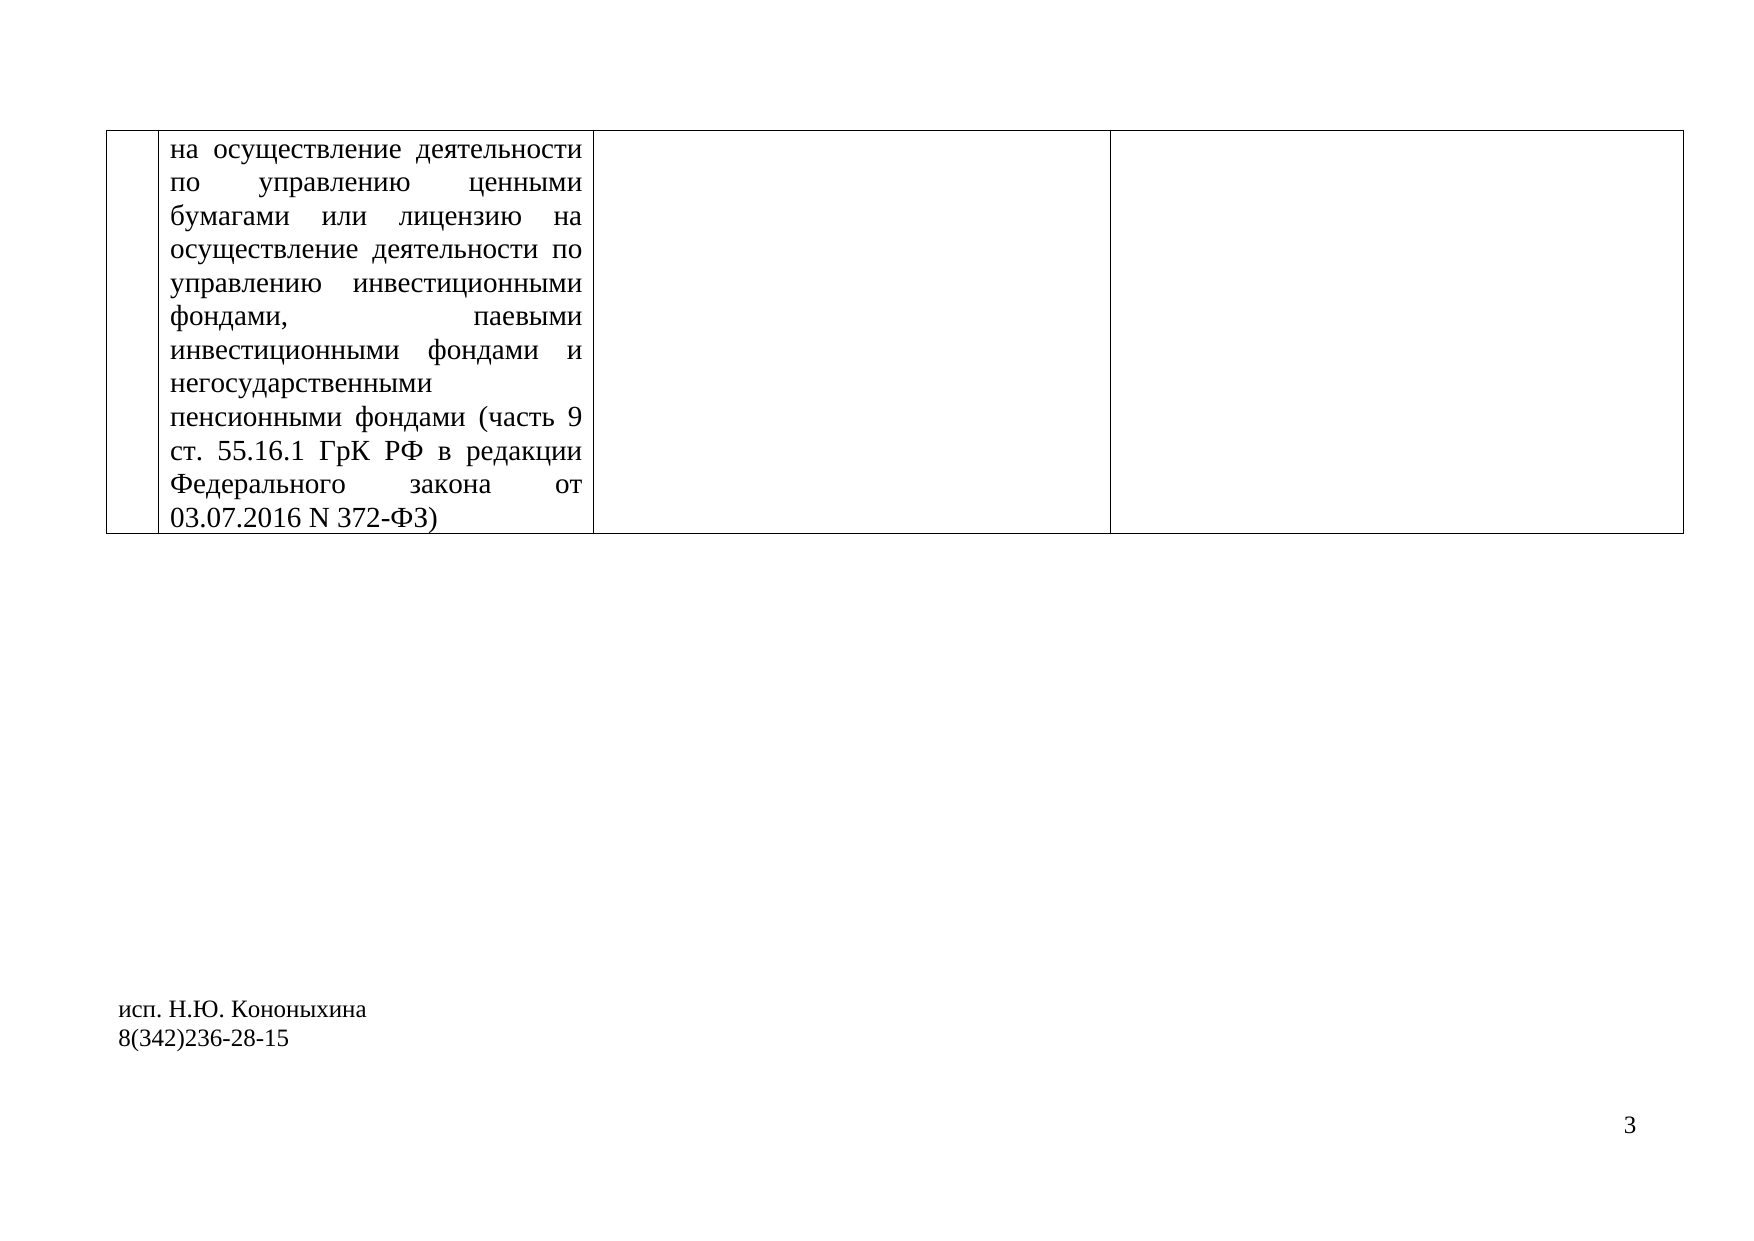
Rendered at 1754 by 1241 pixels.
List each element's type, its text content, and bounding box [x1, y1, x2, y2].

table_cell [107, 131, 158, 533]
text 8(342)236-28-15 [118, 1023, 1636, 1052]
text исп. Н.Ю. Кононыхина [118, 994, 1636, 1023]
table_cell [1111, 131, 1683, 533]
table_cell [594, 131, 1110, 533]
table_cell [159, 131, 593, 533]
